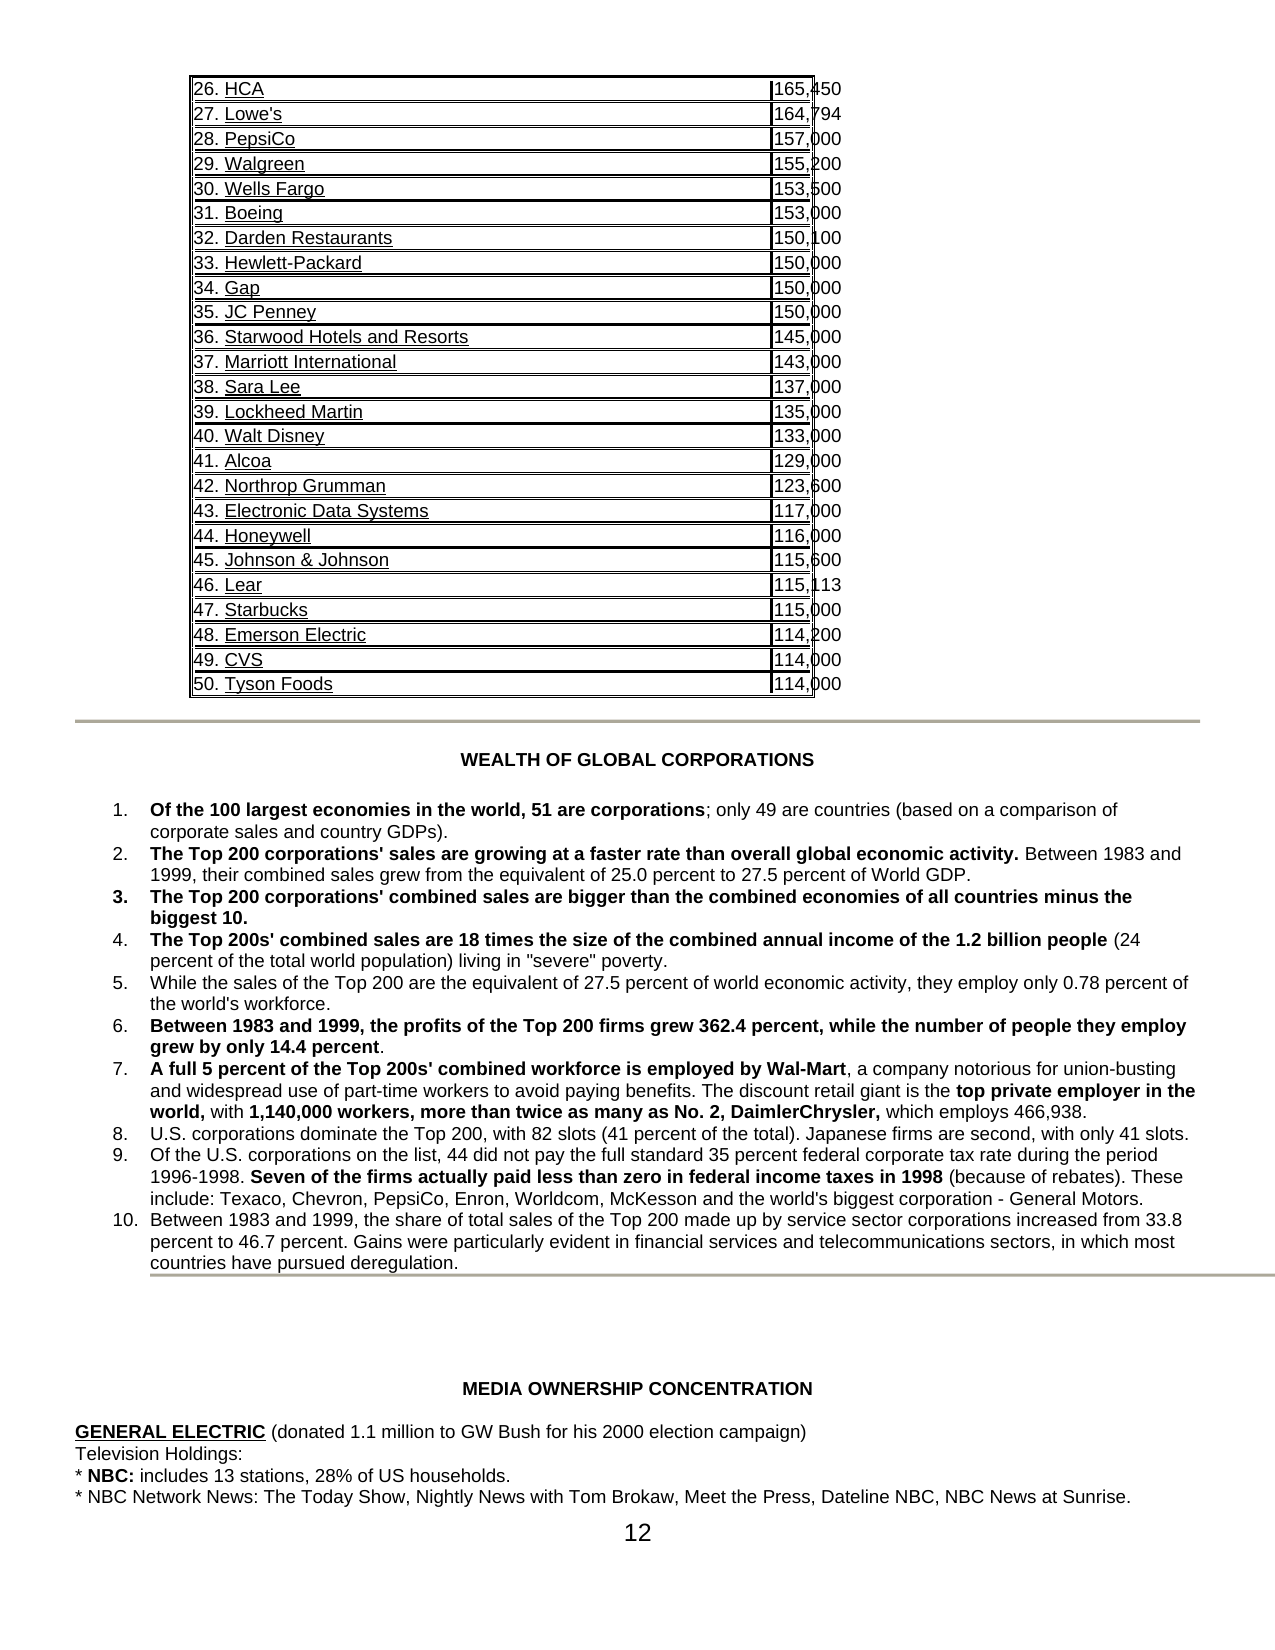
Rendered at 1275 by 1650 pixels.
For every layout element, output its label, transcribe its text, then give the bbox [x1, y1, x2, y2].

list Of the 100 largest economies in the world, 51 are corporations; only 49 are countries (based on a comparison of corporate sales and country GDPs). [112, 799, 1200, 842]
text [75, 1421, 1200, 1508]
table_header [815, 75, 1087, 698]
text MEDIA OWNERSHIP CONCENTRATION [75, 1378, 1200, 1400]
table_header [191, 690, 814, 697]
list Between 1983 and 1999, the profits of the Top 200 firms grew 362.4 percent, while the number of people they employ grew by only 14.4 percent. [112, 1015, 1200, 1058]
list U.S. corporations dominate the Top 200, with 82 slots (41 percent of the total). Japanese firms are second, with only 41 slots. [112, 1123, 1200, 1144]
list A full 5 percent of the Top 200s' combined workforce is employed by Wal-Mart, a company notorious for union-busting and widespread use of part-time workers to avoid paying benefits. The discount retail giant is the top private employer in the world, with 1,140,000 workers, more than twice as many as No. 2, DaimlerChrysler, which employs 466,938. [112, 1058, 1200, 1123]
list While the sales of the Top 200 are the equivalent of 27.5 percent of world economic activity, they employ only 0.78 percent of the world's workforce. [112, 972, 1200, 1015]
list The Top 200 corporations' combined sales are bigger than the combined economies of all countries minus the biggest 10. [112, 885, 1200, 928]
list Of the U.S. corporations on the list, 44 did not pay the full standard 35 percent federal corporate tax rate during the period 1996-1998. Seven of the firms actually paid less than zero in federal income taxes in 1998 (because of rebates). These include: Texaco, Chevron, PepsiCo, Enron, Worldcom, McKesson and the world's biggest corporation - General Motors. [112, 1144, 1200, 1209]
text WEALTH OF GLOBAL CORPORATIONS [75, 748, 1200, 770]
list Between 1983 and 1999, the share of total sales of the Top 200 made up by service sector corporations increased from 33.8 percent to 46.7 percent. Gains were particularly evident in financial services and telecommunications sectors, in which most countries have pursued deregulation. [112, 1209, 1200, 1306]
list The Top 200s' combined sales are 18 times the size of the combined annual income of the 1.2 billion people (24 percent of the total world population) living in "severe" poverty. [112, 928, 1200, 972]
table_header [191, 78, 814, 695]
list The Top 200 corporations' sales are growing at a faster rate than overall global economic activity. Between 1983 and 1999, their combined sales grew from the equivalent of 25.0 percent to 27.5 percent of World GDP. [112, 842, 1200, 885]
